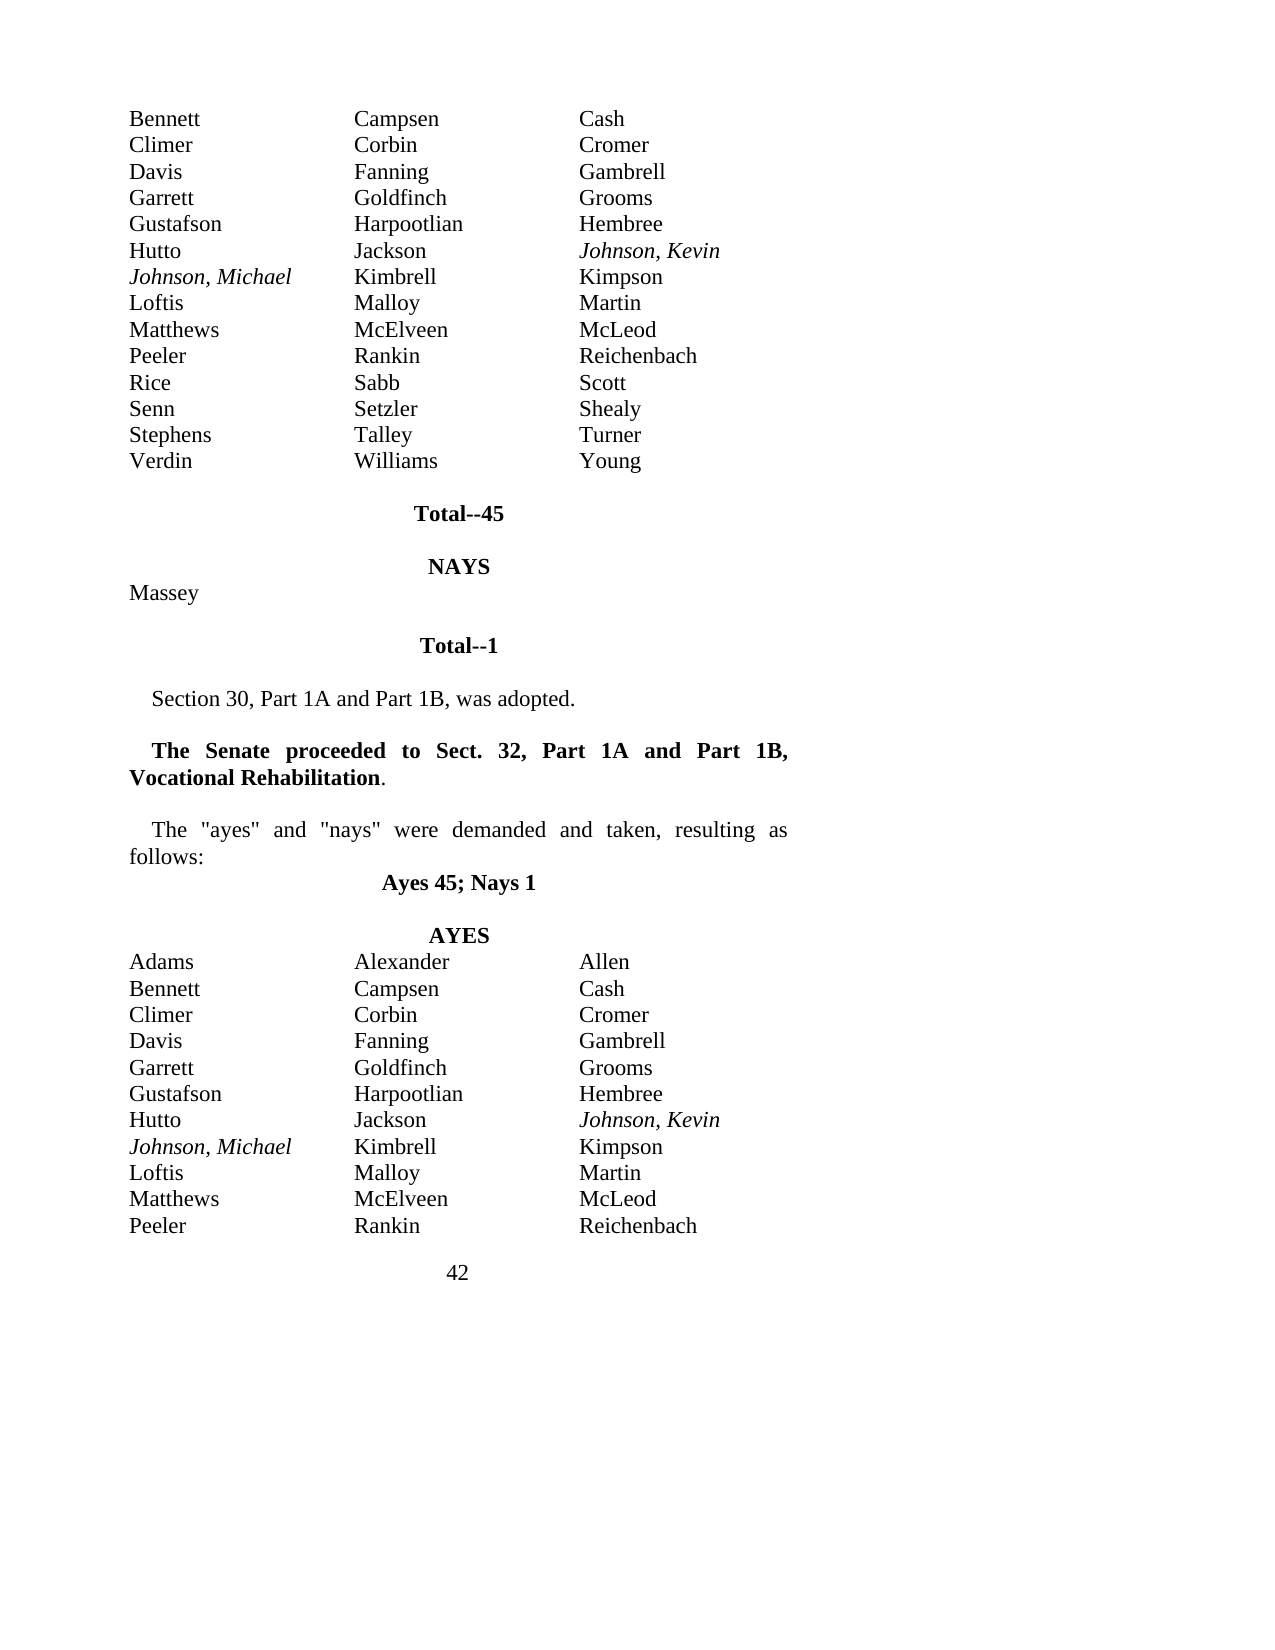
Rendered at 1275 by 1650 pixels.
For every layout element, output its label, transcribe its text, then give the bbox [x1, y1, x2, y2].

text Stephens Talley Turner [129, 421, 789, 448]
text NAYS [129, 553, 789, 579]
text Total--1 [129, 632, 789, 658]
text Section 30, Part 1A and Part 1B, was adopted. [129, 685, 789, 711]
text Verdin Williams Young [129, 448, 789, 474]
text Gustafson Harpootlian Hembree [129, 210, 789, 237]
text Loftis Malloy Martin [129, 289, 789, 316]
text Davis Fanning Gambrell [129, 158, 789, 184]
text Climer Corbin Cromer [129, 131, 789, 158]
text Garrett Goldfinch Grooms [129, 1054, 789, 1080]
text Davis Fanning Gambrell [129, 1027, 789, 1054]
text AYES [129, 922, 789, 948]
text The "ayes" and "nays" were demanded and taken, resulting as follows: [129, 817, 789, 869]
text Matthews McElveen McLeod [129, 316, 789, 342]
text Senn Setzler Shealy [129, 395, 789, 421]
text Peeler Rankin Reichenbach [129, 1212, 789, 1238]
text Matthews McElveen McLeod [129, 1186, 789, 1212]
text Ayes 45; Nays 1 [129, 869, 789, 896]
text Johnson, Michael Kimbrell Kimpson [129, 1133, 789, 1159]
text Hutto Jackson Johnson, Kevin [129, 1106, 789, 1133]
text Gustafson Harpootlian Hembree [129, 1080, 789, 1106]
text Total--45 [129, 500, 789, 527]
text Adams Alexander Allen [129, 948, 789, 975]
text Bennett Campsen Cash [129, 105, 789, 131]
text Climer Corbin Cromer [129, 1001, 789, 1027]
text Peeler Rankin Reichenbach [129, 342, 789, 368]
text Rice Sabb Scott [129, 368, 789, 395]
text Johnson, Michael Kimbrell Kimpson [129, 263, 789, 289]
text Massey [129, 579, 789, 606]
text Bennett Campsen Cash [129, 975, 789, 1001]
text Loftis Malloy Martin [129, 1159, 789, 1186]
text Garrett Goldfinch Grooms [129, 184, 789, 210]
text The Senate proceeded to Sect. 32, Part 1A and Part 1B, Vocational Rehabilitation. [129, 737, 789, 790]
text Hutto Jackson Johnson, Kevin [129, 237, 789, 263]
